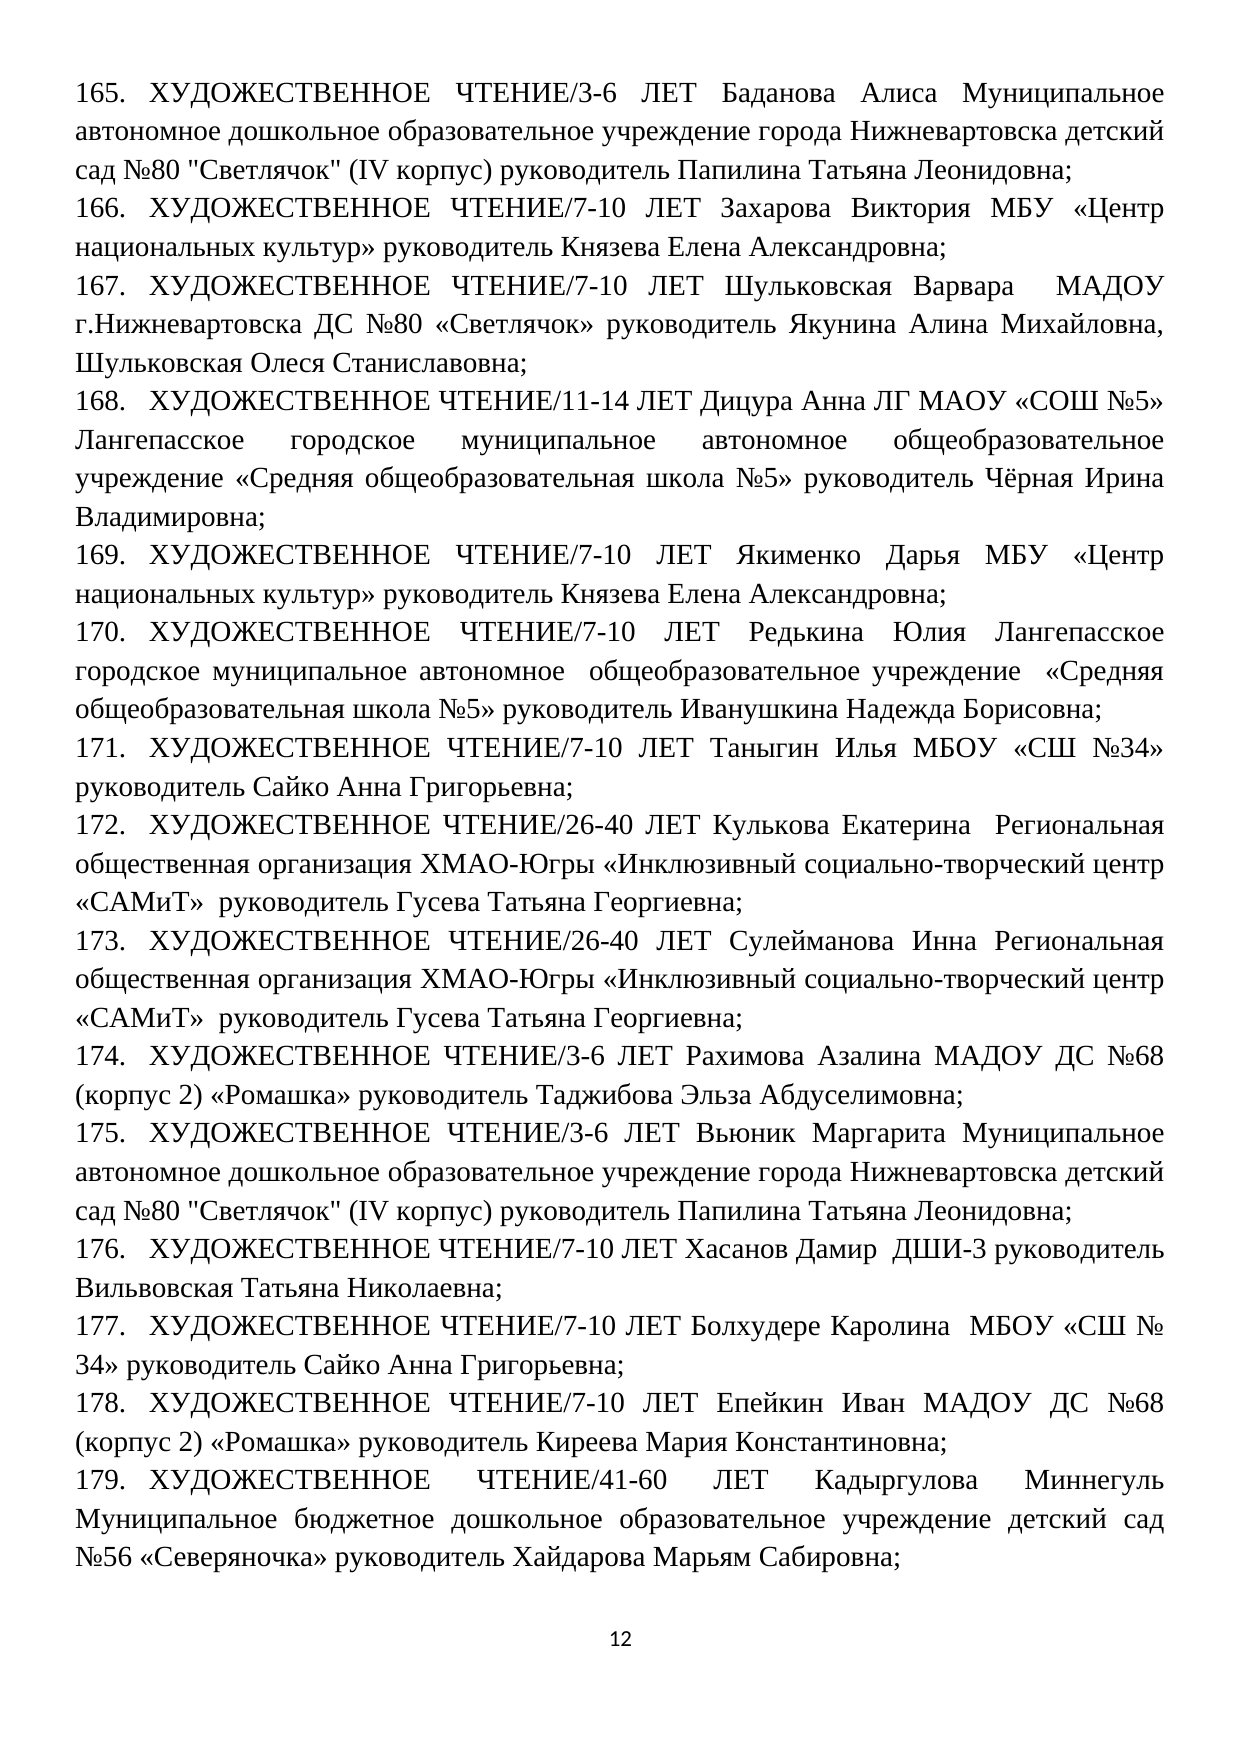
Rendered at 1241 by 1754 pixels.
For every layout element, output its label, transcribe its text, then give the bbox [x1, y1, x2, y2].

list ХУДОЖЕСТВЕННОЕ ЧТЕНИЕ/7-10 ЛЕТ Таныгин Илья МБОУ «СШ №34» руководитель Сайко Анна Григорьевна; [75, 730, 1165, 802]
list ХУДОЖЕСТВЕННОЕ ЧТЕНИЕ/11-14 ЛЕТ Дицура Анна ЛГ МАОУ «СОШ №5» Лангепасское городское муниципальное автономное общеобразовательное учреждение «Средняя общеобразовательная школа №5» руководитель Чёрная Ирина Владимировна; [75, 383, 1165, 532]
list ХУДОЖЕСТВЕННОЕ ЧТЕНИЕ/7-10 ЛЕТ Хасанов Дамир ДШИ-3 руководитель Вильвовская Татьяна Николаевна; [75, 1231, 1165, 1303]
list ХУДОЖЕСТВЕННОЕ ЧТЕНИЕ/7-10 ЛЕТ Редькина Юлия Лангепасское городское муниципальное автономное общеобразовательное учреждение «Средняя общеобразовательная школа №5» руководитель Иванушкина Надежда Борисовна; [75, 614, 1165, 725]
list ХУДОЖЕСТВЕННОЕ ЧТЕНИЕ/7-10 ЛЕТ Захарова Виктория МБУ «Центр национальных культур» руководитель Князева Елена Александровна; [75, 191, 1165, 263]
list ХУДОЖЕСТВЕННОЕ ЧТЕНИЕ/7-10 ЛЕТ Якименко Дарья МБУ «Центр национальных культур» руководитель Князева Елена Александровна; [75, 537, 1165, 609]
list ХУДОЖЕСТВЕННОЕ ЧТЕНИЕ/7-10 ЛЕТ Болхудере Каролина МБОУ «СШ № 34» руководитель Сайко Анна Григорьевна; [75, 1308, 1165, 1380]
list ХУДОЖЕСТВЕННОЕ ЧТЕНИЕ/3-6 ЛЕТ Рахимова Азалина МАДОУ ДС №68 (корпус 2) «Ромашка» руководитель Таджибова Эльза Абдуселимовна; [75, 1038, 1165, 1111]
list ХУДОЖЕСТВЕННОЕ ЧТЕНИЕ/7-10 ЛЕТ Епейкин Иван МАДОУ ДС №68 (корпус 2) «Ромашка» руководитель Киреева Мария Константиновна; [75, 1385, 1165, 1457]
list ХУДОЖЕСТВЕННОЕ ЧТЕНИЕ/7-10 ЛЕТ Шульковская Варвара МАДОУ г.Нижневартовска ДС №80 «Светлячок» руководитель Якунина Алина Михайловна, Шульковская Олеся Станиславовна; [75, 268, 1165, 378]
list ХУДОЖЕСТВЕННОЕ ЧТЕНИЕ/41-60 ЛЕТ Кадыргулова Миннегуль Муниципальное бюджетное дошкольное образовательное учреждение детский сад №56 «Северяночка» руководитель Хайдарова Марьям Сабировна; [75, 1462, 1165, 1573]
list ХУДОЖЕСТВЕННОЕ ЧТЕНИЕ/26-40 ЛЕТ Кулькова Екатерина Региональная общественная организация ХМАО-Югры «Инклюзивный социально-творческий центр «САМиТ» руководитель Гусева Татьяна Георгиевна; [75, 807, 1165, 918]
list ХУДОЖЕСТВЕННОЕ ЧТЕНИЕ/3-6 ЛЕТ Баданова Алиса Муниципальное автономное дошкольное образовательное учреждение города Нижневартовска детский сад №80 "Светлячок" (IV корпус) руководитель Папилина Татьяна Леонидовна; [75, 75, 1165, 186]
list ХУДОЖЕСТВЕННОЕ ЧТЕНИЕ/3-6 ЛЕТ Вьюник Маргарита Муниципальное автономное дошкольное образовательное учреждение города Нижневартовска детский сад №80 "Светлячок" (IV корпус) руководитель Папилина Татьяна Леонидовна; [75, 1116, 1165, 1226]
list ХУДОЖЕСТВЕННОЕ ЧТЕНИЕ/26-40 ЛЕТ Сулейманова Инна Региональная общественная организация ХМАО-Югры «Инклюзивный социально-творческий центр «САМиТ» руководитель Гусева Татьяна Георгиевна; [75, 923, 1165, 1033]
